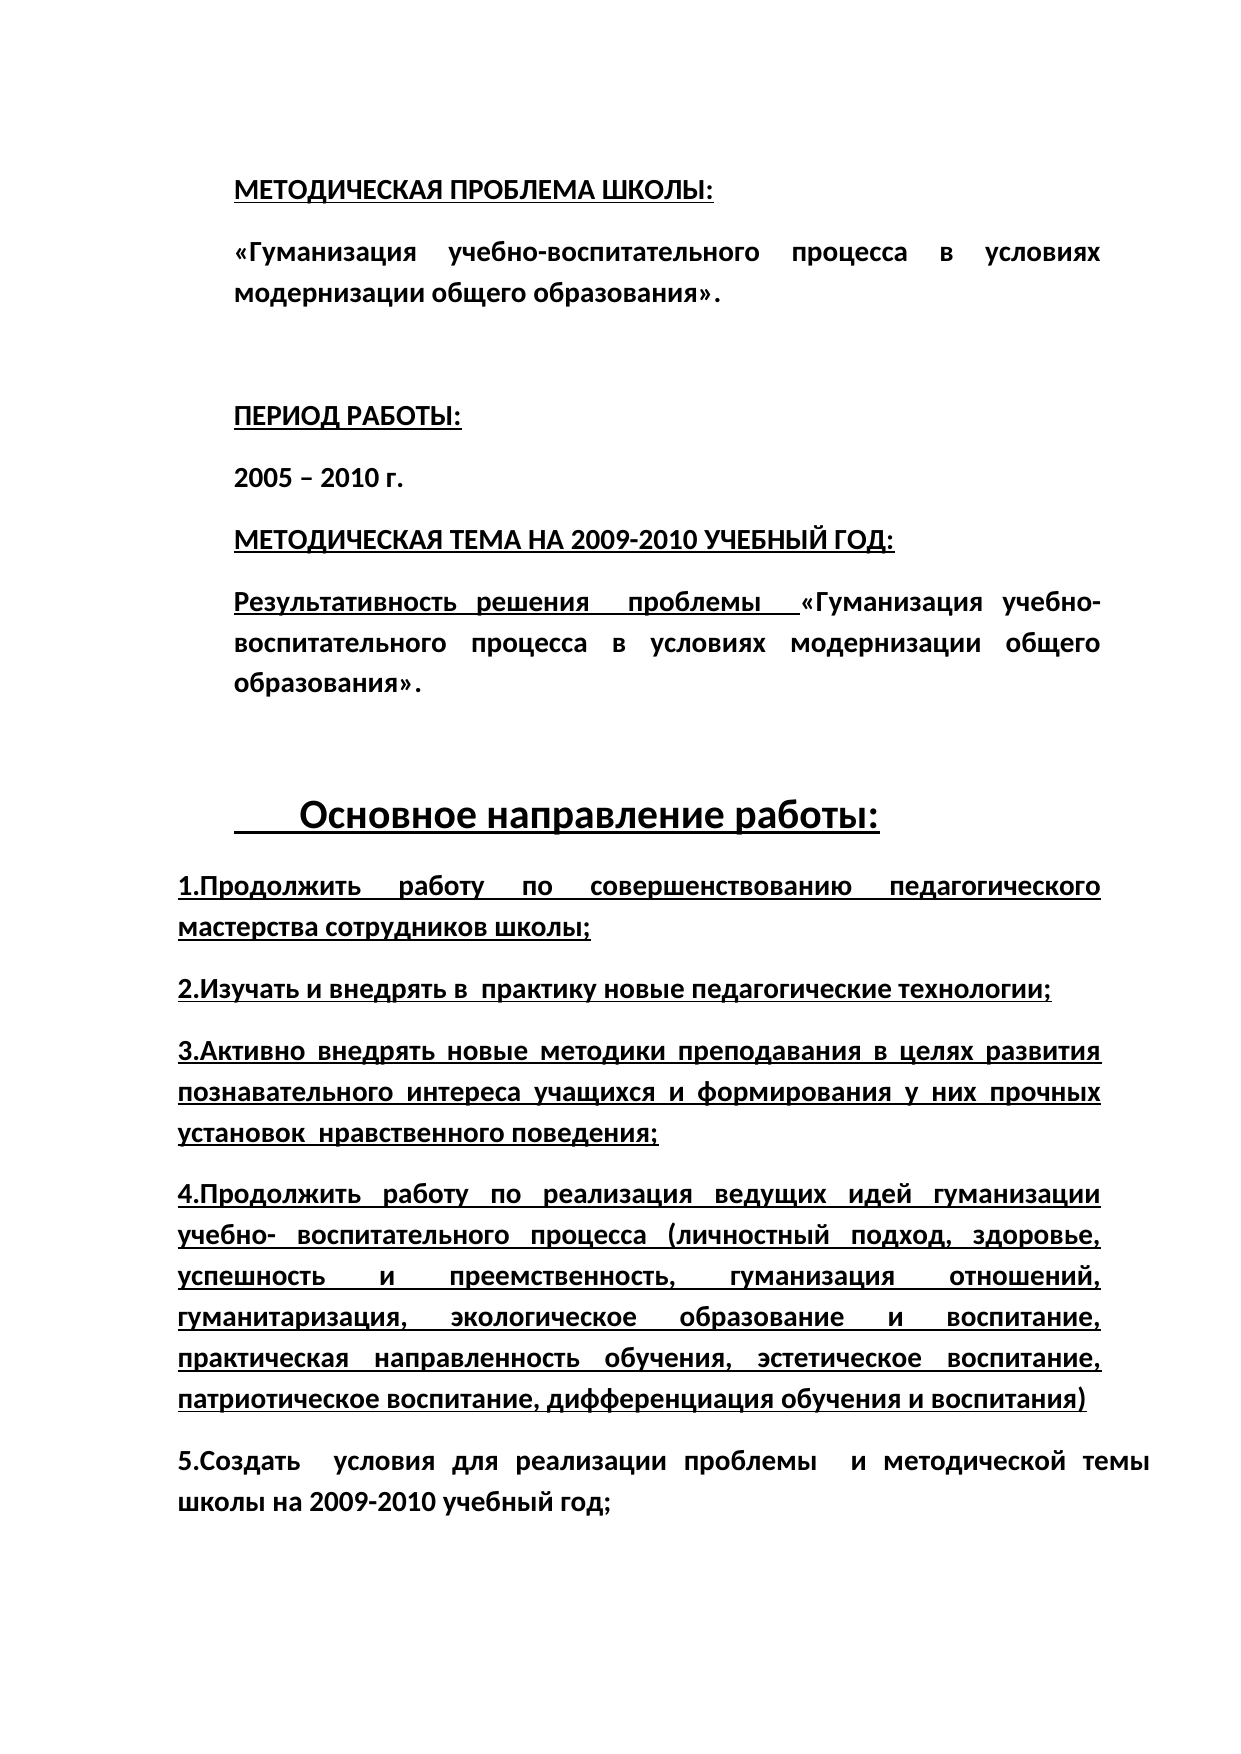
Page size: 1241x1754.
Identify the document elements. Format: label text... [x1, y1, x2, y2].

text 5.Создать условия для реализации проблемы и методической темы школы на 2009-2010 учебный год; [177, 1442, 1152, 1518]
text 1.Продолжить работу по совершенствованию педагогического мастерства сотрудников школы; [177, 899, 1101, 944]
text 3.Активно внедрять новые методики преподавания в целях развития познавательного интереса учащихся и формирования у них прочных установок нравственного поведения; [177, 1104, 1101, 1149]
text «Гуманизация учебно-воспитательного процесса в условиях модернизации общего образования». [233, 233, 1101, 309]
text 4.Продолжить работу по реализация ведущих идей гуманизации учебно- воспитательного процесса (личностный подход, здоровье, успешность и преемственность, гуманизация отношений, гуманитаризация, экологическое образование и воспитание, практическая направленность обучения, эстетическое воспитание, патриотическое воспитание, дифференциация обучения и воспитания) [177, 1207, 1101, 1247]
text 4.Продолжить работу по реализация ведущих идей гуманизации учебно- воспитательного процесса (личностный подход, здоровье, успешность и преемственность, гуманизация отношений, гуманитаризация, экологическое образование и воспитание, практическая направленность обучения, эстетическое воспитание, патриотическое воспитание, дифференциация обучения и воспитания) [177, 1330, 1101, 1370]
text МЕТОДИЧЕСКАЯ ТЕМА НА 2009-2010 УЧЕБНЫЙ ГОД: [233, 521, 1101, 557]
text 4.Продолжить работу по реализация ведущих идей гуманизации учебно- воспитательного процесса (личностный подход, здоровье, успешность и преемственность, гуманизация отношений, гуманитаризация, экологическое образование и воспитание, практическая направленность обучения, эстетическое воспитание, патриотическое воспитание, дифференциация обучения и воспитания) [177, 1371, 1101, 1416]
text 3.Активно внедрять новые методики преподавания в целях развития познавательного интереса учащихся и формирования у них прочных установок нравственного поведения; [177, 1063, 1101, 1103]
text 4.Продолжить работу по реализация ведущих идей гуманизации учебно- воспитательного процесса (личностный подход, здоровье, успешность и преемственность, гуманизация отношений, гуманитаризация, экологическое образование и воспитание, практическая направленность обучения, эстетическое воспитание, патриотическое воспитание, дифференциация обучения и воспитания) [177, 1176, 1101, 1206]
text 1.Продолжить работу по совершенствованию педагогического мастерства сотрудников школы; [177, 867, 1101, 898]
text ПЕРИОД РАБОТЫ: [233, 397, 1101, 433]
text 4.Продолжить работу по реализация ведущих идей гуманизации учебно- воспитательного процесса (личностный подход, здоровье, успешность и преемственность, гуманизация отношений, гуманитаризация, экологическое образование и воспитание, практическая направленность обучения, эстетическое воспитание, патриотическое воспитание, дифференциация обучения и воспитания) [177, 1289, 1101, 1329]
text 2.Изучать и внедрять в практику новые педагогические технологии; [177, 970, 1101, 1006]
text Результативность решения проблемы «Гуманизация учебно-воспитательного процесса в условиях модернизации общего образования». [233, 583, 1101, 700]
text 4.Продолжить работу по реализация ведущих идей гуманизации учебно- воспитательного процесса (личностный подход, здоровье, успешность и преемственность, гуманизация отношений, гуманитаризация, экологическое образование и воспитание, практическая направленность обучения, эстетическое воспитание, патриотическое воспитание, дифференциация обучения и воспитания) [177, 1248, 1101, 1288]
text МЕТОДИЧЕСКАЯ ПРОБЛЕМА ШКОЛЫ: [233, 171, 1101, 207]
text 2005 – 2010 г. [233, 459, 1101, 495]
text Основное направление работы: [233, 788, 1101, 839]
text 3.Активно внедрять новые методики преподавания в целях развития познавательного интереса учащихся и формирования у них прочных установок нравственного поведения; [177, 1032, 1101, 1062]
